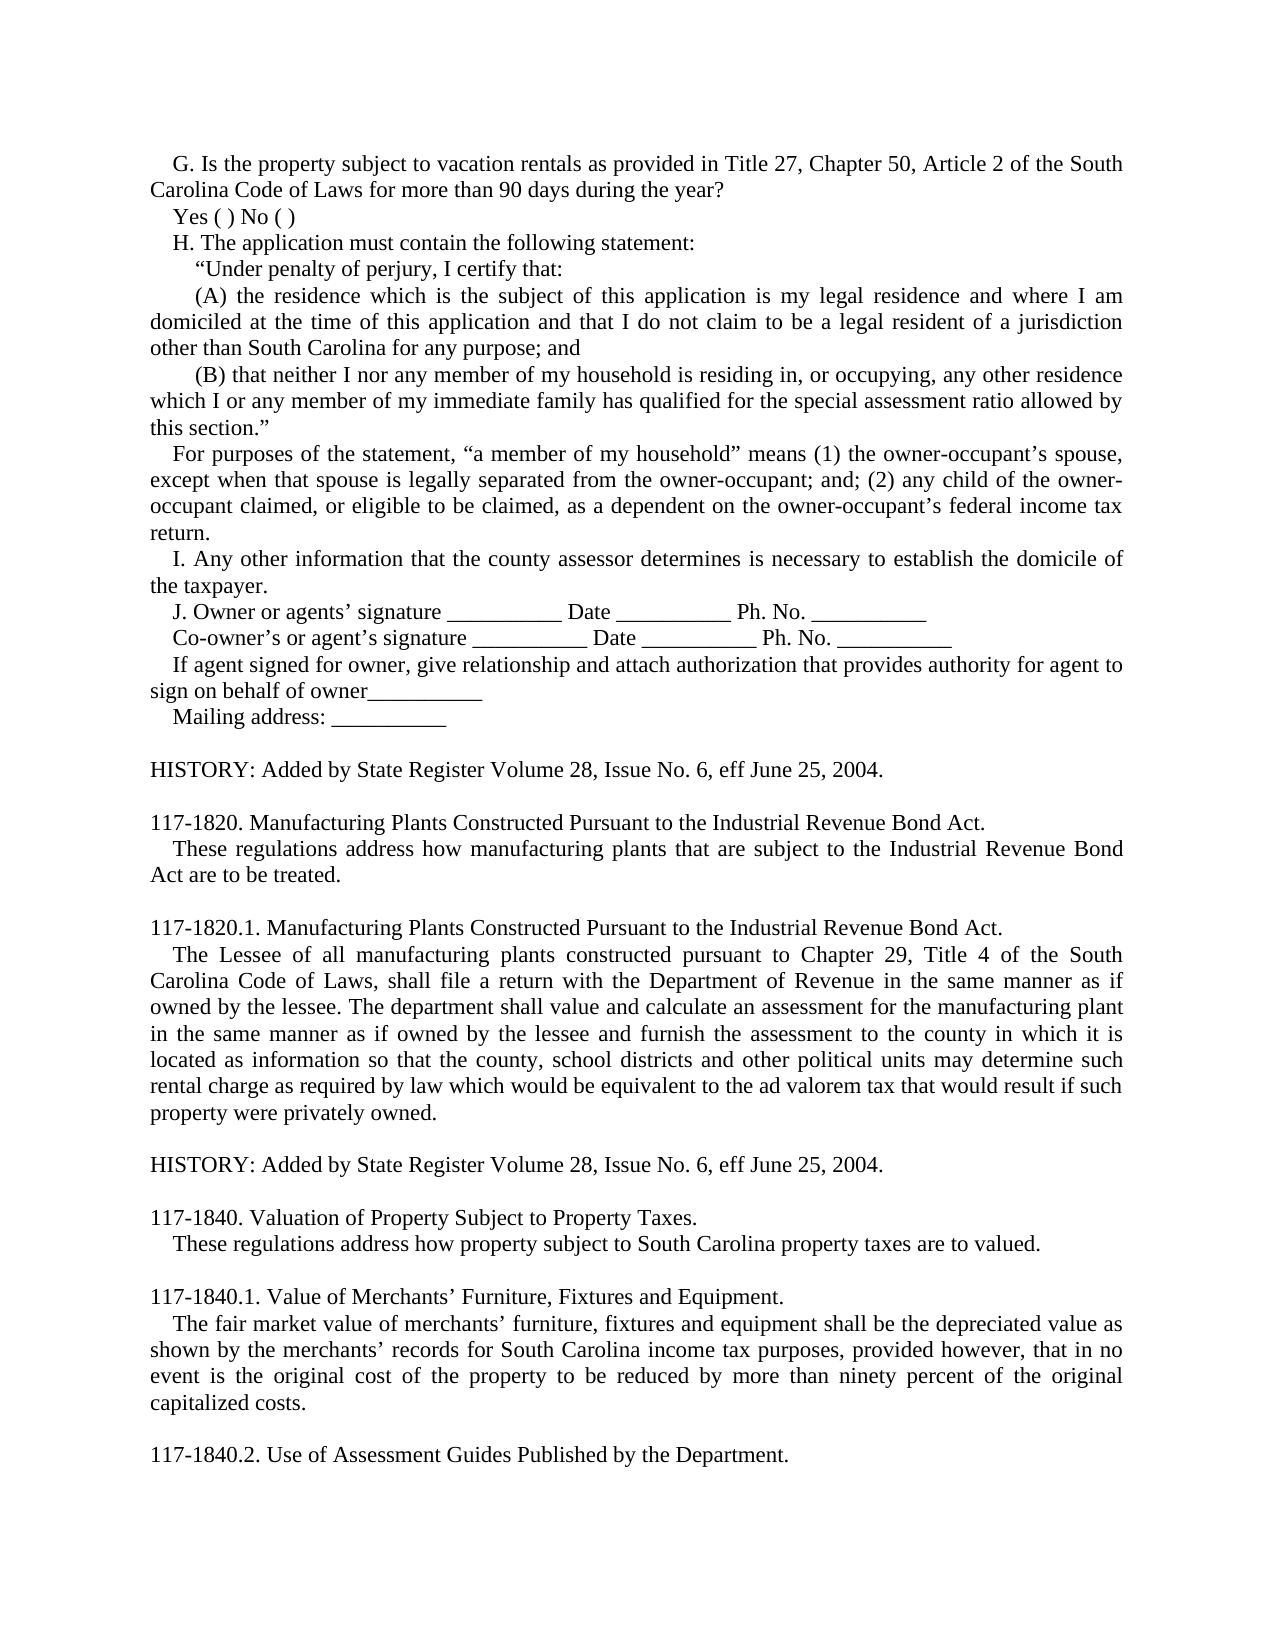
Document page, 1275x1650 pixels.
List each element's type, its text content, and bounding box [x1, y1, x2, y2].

text HISTORY: Added by State Register Volume 28, Issue No. 6, eff June 25, 2004. [150, 756, 1125, 782]
text The fair market value of merchants’ furniture, fixtures and equipment shall be the depreciated value as shown by the merchants’ records for South Carolina income tax purposes, provided however, that in no event is the original cost of the property to be reduced by more than ninety percent of the original capitalized costs. [150, 1309, 1125, 1415]
text The Lessee of all manufacturing plants constructed pursuant to Chapter 29, Title 4 of the South Carolina Code of Laws, shall file a return with the Department of Revenue in the same manner as if owned by the lessee. The department shall value and calculate an assessment for the manufacturing plant in the same manner as if owned by the lessee and furnish the assessment to the county in which it is located as information so that the county, school districts and other political units may determine such rental charge as required by law which would be equivalent to the ad valorem tax that would result if such property were privately owned. [150, 941, 1125, 1125]
text J. Owner or agents’ signature __________ Date __________ Ph. No. __________ [150, 598, 1125, 624]
text “Under penalty of perjury, I certify that: [150, 255, 1125, 282]
text 117-1840. Valuation of Property Subject to Property Taxes. [150, 1204, 1125, 1231]
text G. Is the property subject to vacation rentals as provided in Title 27, Chapter 50, Article 2 of the South Carolina Code of Laws for more than 90 days during the year? [150, 150, 1125, 203]
text (B) that neither I nor any member of my household is residing in, or occupying, any other residence which I or any member of my immediate family has qualified for the special assessment ratio allowed by this section.” [150, 361, 1125, 440]
text 117-1840.1. Value of Merchants’ Furniture, Fixtures and Equipment. [150, 1283, 1125, 1309]
text If agent signed for owner, give relationship and attach authorization that provides authority for agent to sign on behalf of owner__________ [150, 651, 1125, 703]
text I. Any other information that the county assessor determines is necessary to establish the domicile of the taxpayer. [150, 545, 1125, 598]
text These regulations address how manufacturing plants that are subject to the Industrial Revenue Bond Act are to be treated. [150, 835, 1125, 888]
text H. The application must contain the following statement: [150, 229, 1125, 255]
text Mailing address: __________ [150, 703, 1125, 730]
text 117-1840.2. Use of Assessment Guides Published by the Department. [150, 1441, 1125, 1468]
text These regulations address how property subject to South Carolina property taxes are to valued. [150, 1231, 1125, 1257]
text For purposes of the statement, “a member of my household” means (1) the owner-occupant’s spouse, except when that spouse is legally separated from the owner-occupant; and; (2) any child of the owner-occupant claimed, or eligible to be claimed, as a dependent on the owner-occupant’s federal income tax return. [150, 440, 1125, 545]
text Co-owner’s or agent’s signature __________ Date __________ Ph. No. __________ [150, 624, 1125, 651]
text (A) the residence which is the subject of this application is my legal residence and where I am domiciled at the time of this application and that I do not claim to be a legal resident of a jurisdiction other than South Carolina for any purpose; and [150, 282, 1125, 361]
text 117-1820. Manufacturing Plants Constructed Pursuant to the Industrial Revenue Bond Act. [150, 809, 1125, 835]
text 117-1820.1. Manufacturing Plants Constructed Pursuant to the Industrial Revenue Bond Act. [150, 914, 1125, 941]
text Yes ( ) No ( ) [150, 203, 1125, 229]
text HISTORY: Added by State Register Volume 28, Issue No. 6, eff June 25, 2004. [150, 1151, 1125, 1178]
